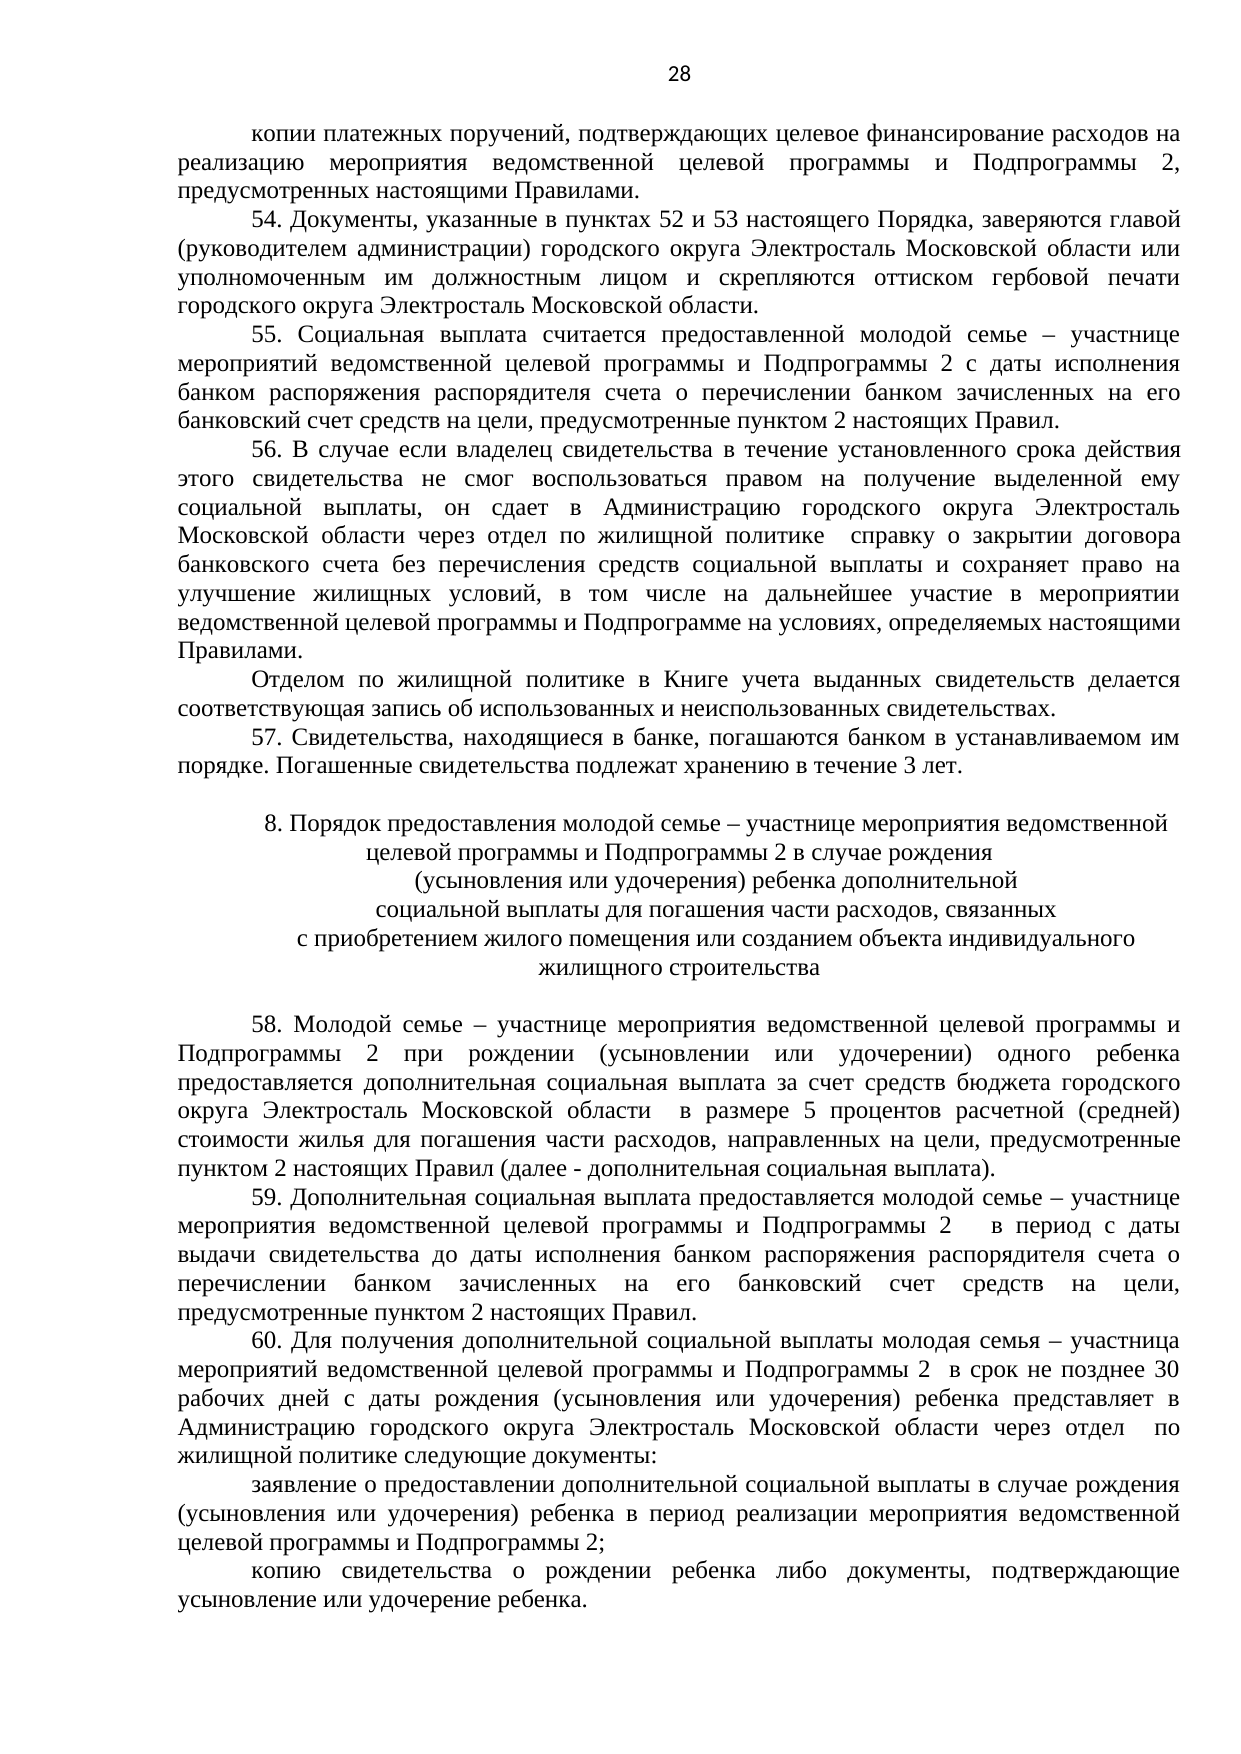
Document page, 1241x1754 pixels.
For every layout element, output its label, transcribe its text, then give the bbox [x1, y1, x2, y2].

text с приобретением жилого помещения или созданием объекта индивидуального жилищного строительства [177, 923, 1181, 981]
text 58. Молодой семье – участнице мероприятия ведомственной целевой программы и Подпрограммы 2 при рождении (усыновлении или удочерении) одного ребенка предоставляется дополнительная социальная выплата за счет средств бюджета городского округа Электросталь Московской области в размере 5 процентов расчетной (средней) стоимости жилья для погашения части расходов, направленных на цели, предусмотренные пунктом 2 настоящих Правил (далее - дополнительная социальная выплата). [177, 1009, 1181, 1182]
text (усыновления или удочерения) ребенка дополнительной [177, 866, 1181, 894]
text социальной выплаты для погашения части расходов, связанных [177, 894, 1181, 923]
text Отделом по жилищной политике в Книге учета выданных свидетельств делается соответствующая запись об использованных и неиспользованных свидетельствах. [177, 664, 1181, 722]
text 8. Порядок предоставления молодой семье – участнице мероприятия ведомственной целевой программы и Подпрограммы 2 в случае рождения [177, 808, 1181, 866]
text копию свидетельства о рождении ребенка либо документы, подтверждающие усыновление или удочерение ребенка. [177, 1556, 1181, 1613]
text 59. Дополнительная социальная выплата предоставляется молодой семье – участнице мероприятия ведомственной целевой программы и Подпрограммы 2 в период с даты выдачи свидетельства до даты исполнения банком распоряжения распорядителя счета о перечислении банком зачисленных на его банковский счет средств на цели, предусмотренные пунктом 2 настоящих Правил. [177, 1182, 1181, 1326]
text копии платежных поручений, подтверждающих целевое финансирование расходов на реализацию мероприятия ведомственной целевой программы и Подпрограммы 2, предусмотренных настоящими Правилами. [177, 118, 1181, 204]
text 57. Свидетельства, находящиеся в банке, погашаются банком в устанавливаемом им порядке. Погашенные свидетельства подлежат хранению в течение 3 лет. [177, 722, 1181, 779]
text 54. Документы, указанные в пунктах 52 и 53 настоящего Порядка, заверяются главой (руководителем администрации) городского округа Электросталь Московской области или уполномоченным им должностным лицом и скрепляются оттиском гербовой печати городского округа Электросталь Московской области. [177, 204, 1181, 319]
text 56. В случае если владелец свидетельства в течение установленного срока действия этого свидетельства не смог воспользоваться правом на получение выделенной ему социальной выплаты, он сдает в Администрацию городского округа Электросталь Московской области через отдел по жилищной политике справку о закрытии договора банковского счета без перечисления средств социальной выплаты и сохраняет право на улучшение жилищных условий, в том числе на дальнейшее участие в мероприятии ведомственной целевой программы и Подпрограмме на условиях, определяемых настоящими Правилами. [177, 434, 1181, 664]
text 55. Социальная выплата считается предоставленной молодой семье – участнице мероприятий ведомственной целевой программы и Подпрограммы 2 с даты исполнения банком распоряжения распорядителя счета о перечислении банком зачисленных на его банковский счет средств на цели, предусмотренные пунктом 2 настоящих Правил. [177, 319, 1181, 434]
text 60. Для получения дополнительной социальной выплаты молодая семья – участница мероприятий ведомственной целевой программы и Подпрограммы 2 в срок не позднее 30 рабочих дней с даты рождения (усыновления или удочерения) ребенка представляет в Администрацию городского округа Электросталь Московской области через отдел по жилищной политике следующие документы: [177, 1326, 1181, 1469]
text заявление о предоставлении дополнительной социальной выплаты в случае рождения (усыновления или удочерения) ребенка в период реализации мероприятия ведомственной целевой программы и Подпрограммы 2; [177, 1469, 1181, 1556]
